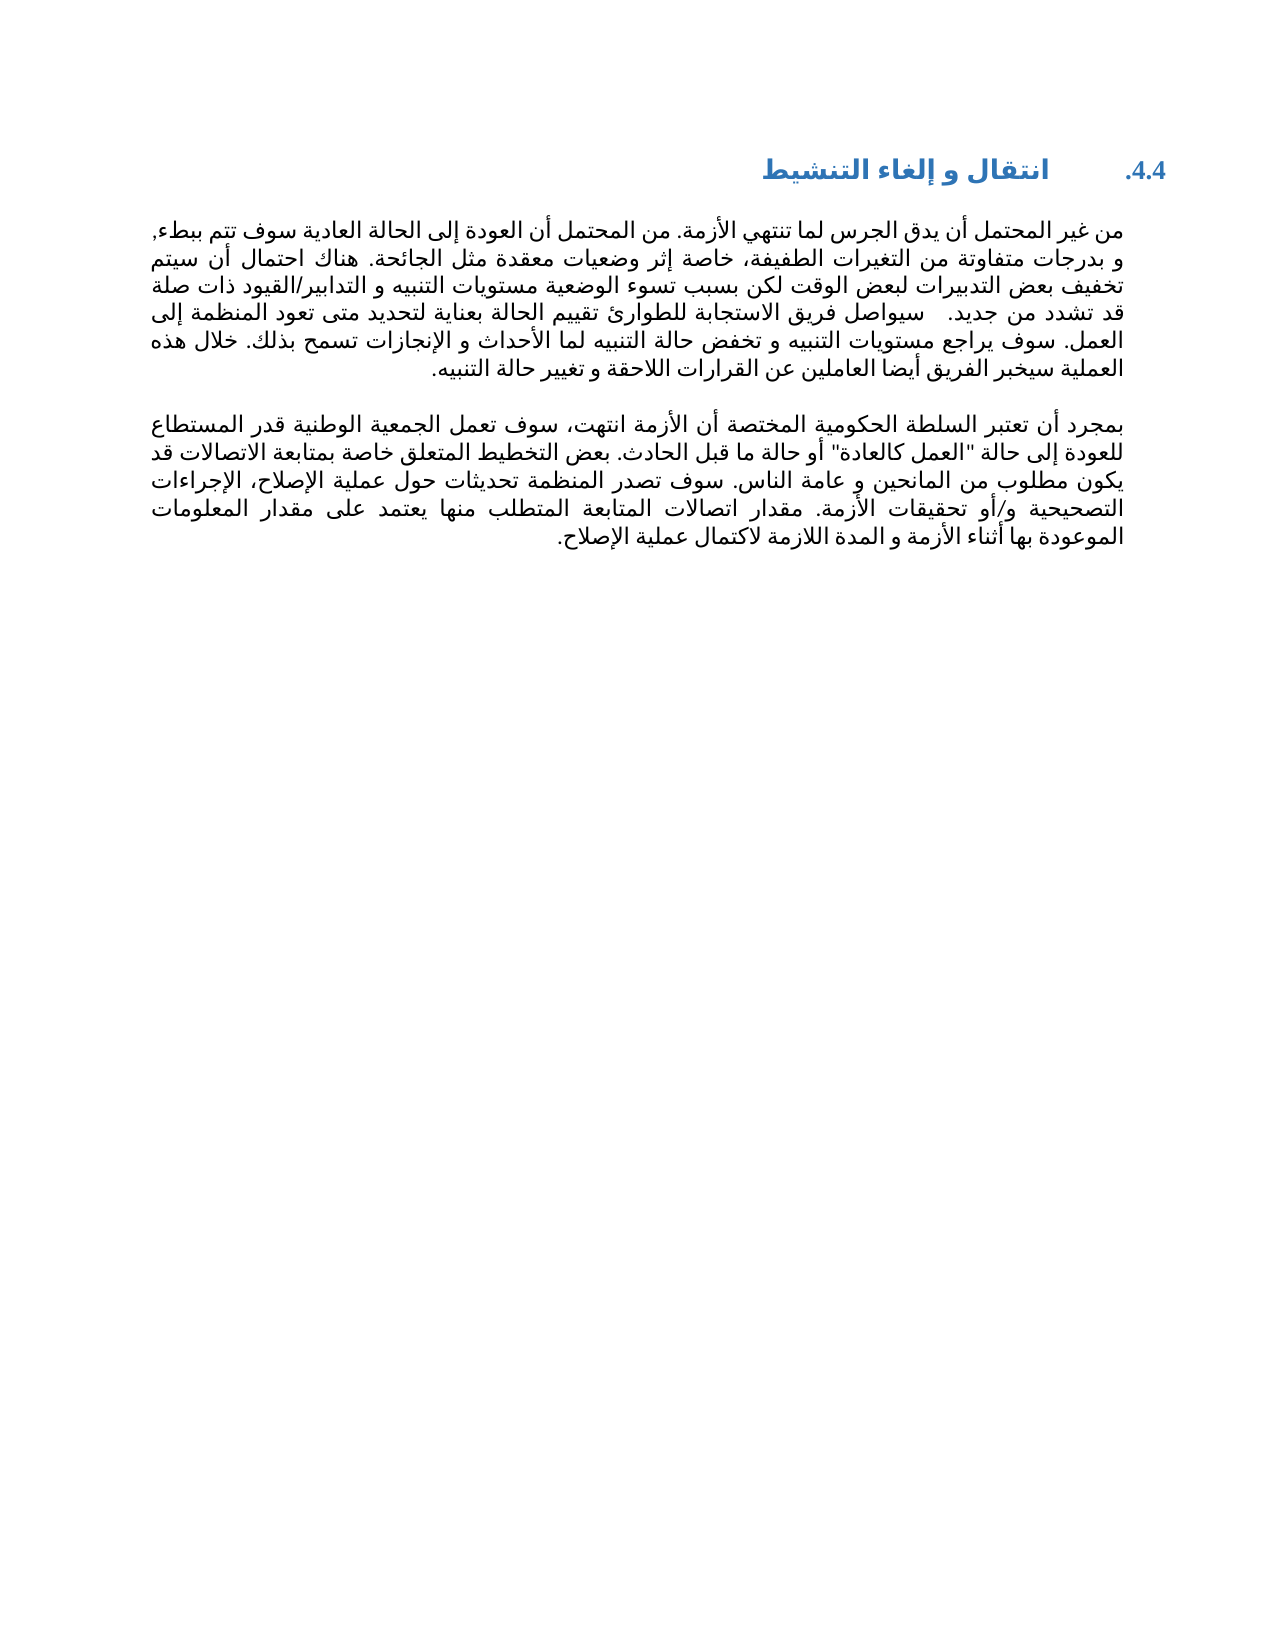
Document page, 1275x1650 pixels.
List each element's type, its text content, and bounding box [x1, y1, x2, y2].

text بمجرد أن تعتبر السلطة الحكومية المختصة أن الأزمة انتهت، سوف تعمل الجمعية الوطنية قدر المستطاع للعودة إلى حالة "العمل كالعادة" أو حالة ما قبل الحادث. بعض التخطيط المتعلق خاصة بمتابعة الاتصالات قد يكون مطلوب من المانحين و عامة الناس. سوف تصدر المنظمة تحديثات حول عملية الإصلاح، الإجراءات التصحيحية و/أو تحقيقات الأزمة. مقدار اتصالات المتابعة المتطلب منها يعتمد على مقدار المعلومات الموعودة بها أثناء الأزمة و المدة اللازمة لاكتمال عملية الإصلاح. [150, 410, 1125, 550]
subtitle انتقال و إلغاء التنشيط [150, 154, 1125, 185]
text من غير المحتمل أن يدق الجرس لما تنتهي الأزمة. من المحتمل أن العودة إلى الحالة العادية سوف تتم ببطء, و بدرجات متفاوتة من التغيرات الطفيفة، خاصة إثر وضعيات معقدة مثل الجائحة. هناك احتمال أن سيتم تخفيف بعض التدبيرات لبعض الوقت لكن بسبب تسوء الوضعية مستويات التنبيه و التدابير/القيود ذات صلة قد تشدد من جديد. سيواصل فريق الاستجابة للطوارئ تقييم الحالة بعناية لتحديد متى تعود المنظمة إلى العمل. سوف يراجع مستويات التنبيه و تخفض حالة التنبيه لما الأحداث و الإنجازات تسمح بذلك. خلال هذه العملية سيخبر الفريق أيضا العاملين عن القرارات اللاحقة و تغيير حالة التنبيه. [150, 216, 1125, 382]
